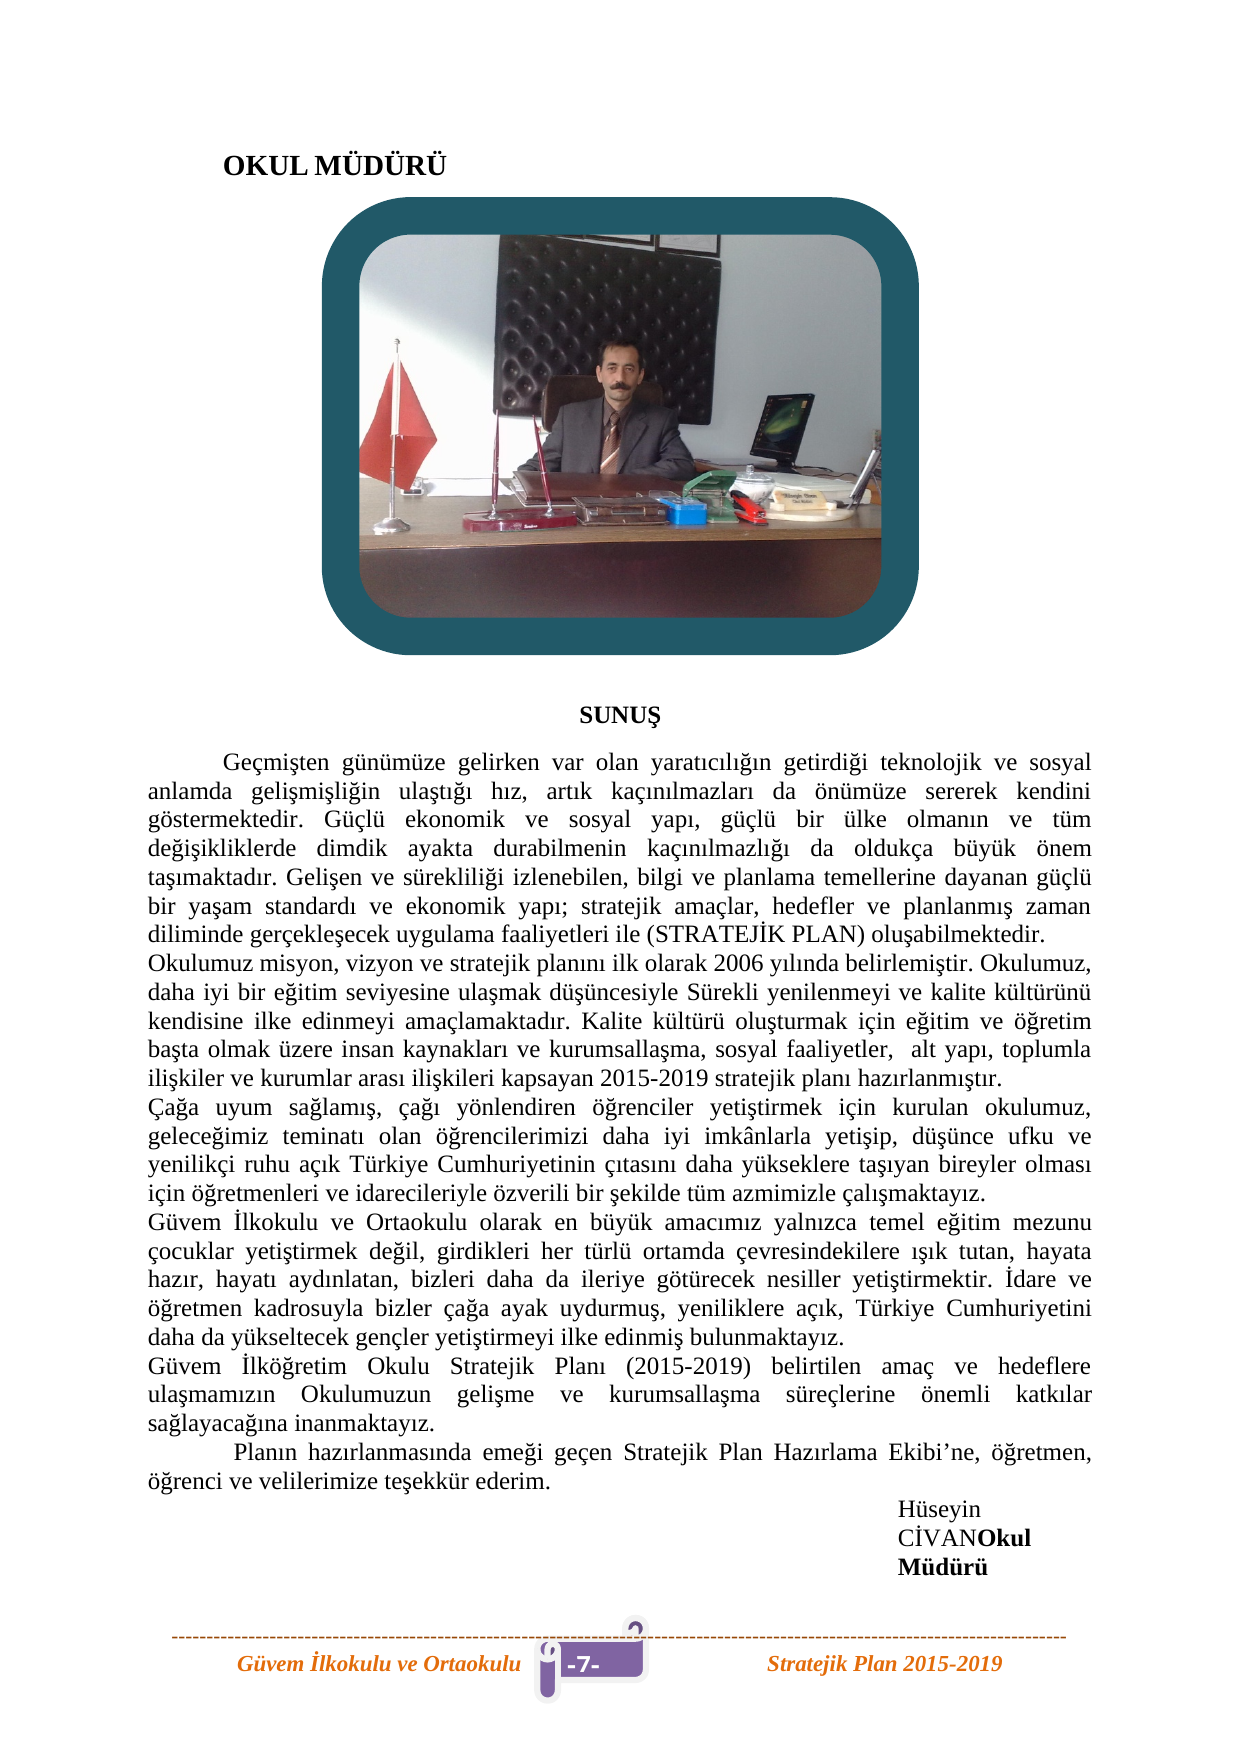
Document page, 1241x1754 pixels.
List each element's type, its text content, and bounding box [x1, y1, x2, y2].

text Okulumuz misyon, vizyon ve stratejik planını ilk olarak 2006 yılında belirlemiştir. Okulumuz, daha iyi bir eğitim seviyesine ulaşmak düşüncesiyle Sürekli yenilenmeyi ve kalite kültürünü kendisine ilke edinmeyi amaçlamaktadır. Kalite kültürü oluşturmak için eğitim ve öğretim başta olmak üzere insan kaynakları ve kurumsallaşma, sosyal faaliyetler, alt yapı, toplumla ilişkiler ve kurumlar arası ilişkileri kapsayan 2015-2019 stratejik planı hazırlanmıştır. [148, 948, 1093, 1092]
subtitle SUNUŞ [148, 700, 1093, 728]
text Çağa uyum sağlamış, çağı yönlendiren öğrenciler yetiştirmek için kurulan okulumuz, geleceğimiz teminatı olan öğrencilerimizi daha iyi imkânlarla yetişip, düşünce ufku ve yenilikçi ruhu açık Türkiye Cumhuriyetinin çıtasını daha yükseklere taşıyan bireyler olması için öğretmenleri ve idarecileriyle özverili bir şekilde tüm azmimizle çalışmaktayız. [148, 1092, 1093, 1207]
picture [360, 235, 881, 617]
text Hüseyin CİVANOkul Müdürü [898, 1494, 1093, 1581]
text Güvem İlkokulu ve Ortaokulu olarak en büyük amacımız yalnızca temel eğitim mezunu çocuklar yetiştirmek değil, girdikleri her türlü ortamda çevresindekilere ışık tutan, hayata hazır, hayatı aydınlatan, bizleri daha da ileriye götürecek nesiller yetiştirmektir. İdare ve öğretmen kadrosuyla bizler çağa ayak uydurmuş, yeniliklere açık, Türkiye Cumhuriyetini daha da yükseltecek gençler yetiştirmeyi ilke edinmiş bulunmaktayız. [148, 1207, 1093, 1351]
text Planın hazırlanmasında emeği geçen Stratejik Plan Hazırlama Ekibi’ne, öğretmen, öğrenci ve velilerimize teşekkür ederim. [148, 1437, 1093, 1494]
subtitle OKUL MÜDÜRÜ [148, 148, 1093, 181]
text Geçmişten günümüze gelirken var olan yaratıcılığın getirdiği teknolojik ve sosyal anlamda gelişmişliğin ulaştığı hız, artık kaçınılmazları da önümüze sererek kendini göstermektedir. Güçlü ekonomik ve sosyal yapı, güçlü bir ülke olmanın ve tüm değişikliklerde dimdik ayakta durabilmenin kaçınılmazlığı da oldukça büyük önem taşımaktadır. Gelişen ve sürekliliği izlenebilen, bilgi ve planlama temellerine dayanan güçlü bir yaşam standardı ve ekonomik yapı; stratejik amaçlar, hedefler ve planlanmış zaman diliminde gerçekleşecek uygulama faaliyetleri ile (STRATEJİK PLAN) oluşabilmektedir. [148, 747, 1093, 948]
text Güvem İlköğretim Okulu Stratejik Planı (2015-2019) belirtilen amaç ve hedeflere ulaşmamızın Okulumuzun gelişme ve kurumsallaşma süreçlerine önemli katkılar sağlayacağına inanmaktayız. [148, 1351, 1093, 1437]
